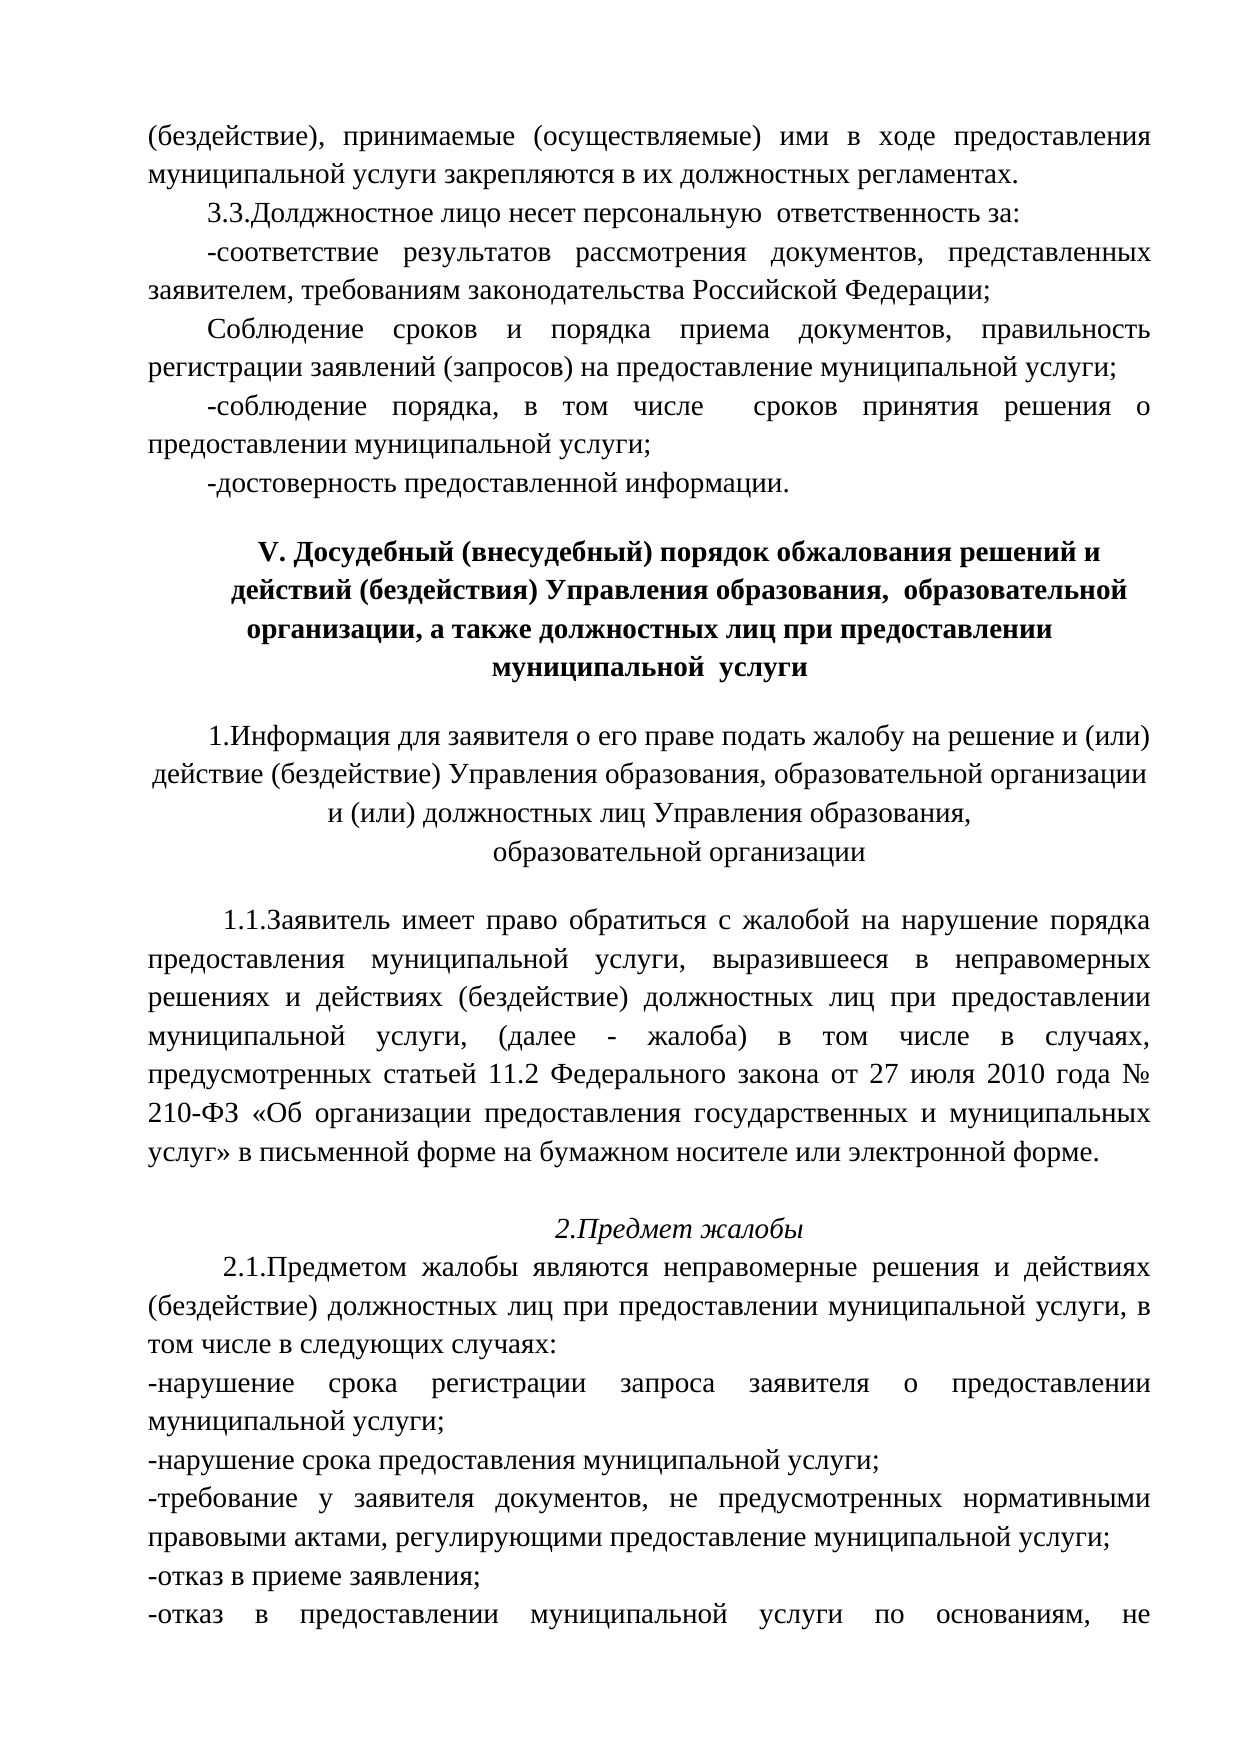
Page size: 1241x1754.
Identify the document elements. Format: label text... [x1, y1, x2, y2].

text 2.Предмет жалобы [148, 1211, 1152, 1244]
text -нарушение срока предоставления муниципальной услуги; [148, 1442, 1152, 1476]
text 2.1.Предметом жалобы являются неправомерные решения и действиях (бездействие) должностных лиц при предоставлении муниципальной услуги, в том числе в следующих случаях: [148, 1249, 1152, 1360]
text -требование у заявителя документов, не предусмотренных нормативными правовыми актами, регулирующими предоставление муниципальной услуги; [148, 1481, 1152, 1553]
text -отказ в приеме заявления; [148, 1558, 1152, 1591]
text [148, 1596, 1152, 1630]
text -соблюдение порядка, в том числе сроков принятия решения о предоставлении муниципальной услуги; [148, 388, 1152, 460]
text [148, 118, 1152, 190]
text 1.Информация для заявителя о его праве подать жалобу на решение и (или) действие (бездействие) Управления образования, образовательной организации и (или) должностных лиц Управления образования, [148, 718, 1152, 829]
text -соответствие результатов рассмотрения документов, представленных заявителем, требованиям законодательства Российской Федерации; [148, 234, 1152, 306]
text -нарушение срока регистрации запроса заявителя о предоставлении муниципальной услуги; [148, 1365, 1152, 1437]
text 1.1.Заявитель имеет право обратиться с жалобой на нарушение порядка предоставления муниципальной услуги, выразившееся в неправомерных решениях и действиях (бездействие) должностных лиц при предоставлении муниципальной услуги, (далее - жалоба) в том числе в случаях, предусмотренных статьей 11.2 Федерального закона от 27 июля 2010 года № 210-ФЗ «Об организации предоставления государственных и муниципальных услуг» в письменной форме на бумажном носителе или электронной форме. [148, 902, 1152, 1167]
text действий (бездействия) Управления образования, образовательной организации, а также должностных лиц при предоставлении муниципальной услуги [148, 572, 1152, 683]
text V. Досудебный (внесудебный) порядок обжалования решений и [148, 534, 1152, 567]
text образовательной организации [148, 834, 1152, 867]
text Соблюдение сроков и порядка приема документов, правильность регистрации заявлений (запросов) на предоставление муниципальной услуги; [148, 311, 1152, 383]
text -достоверность предоставленной информации. [148, 465, 1152, 498]
text 3.3.Долджностное лицо несет персональную ответственность за: [148, 195, 1152, 229]
